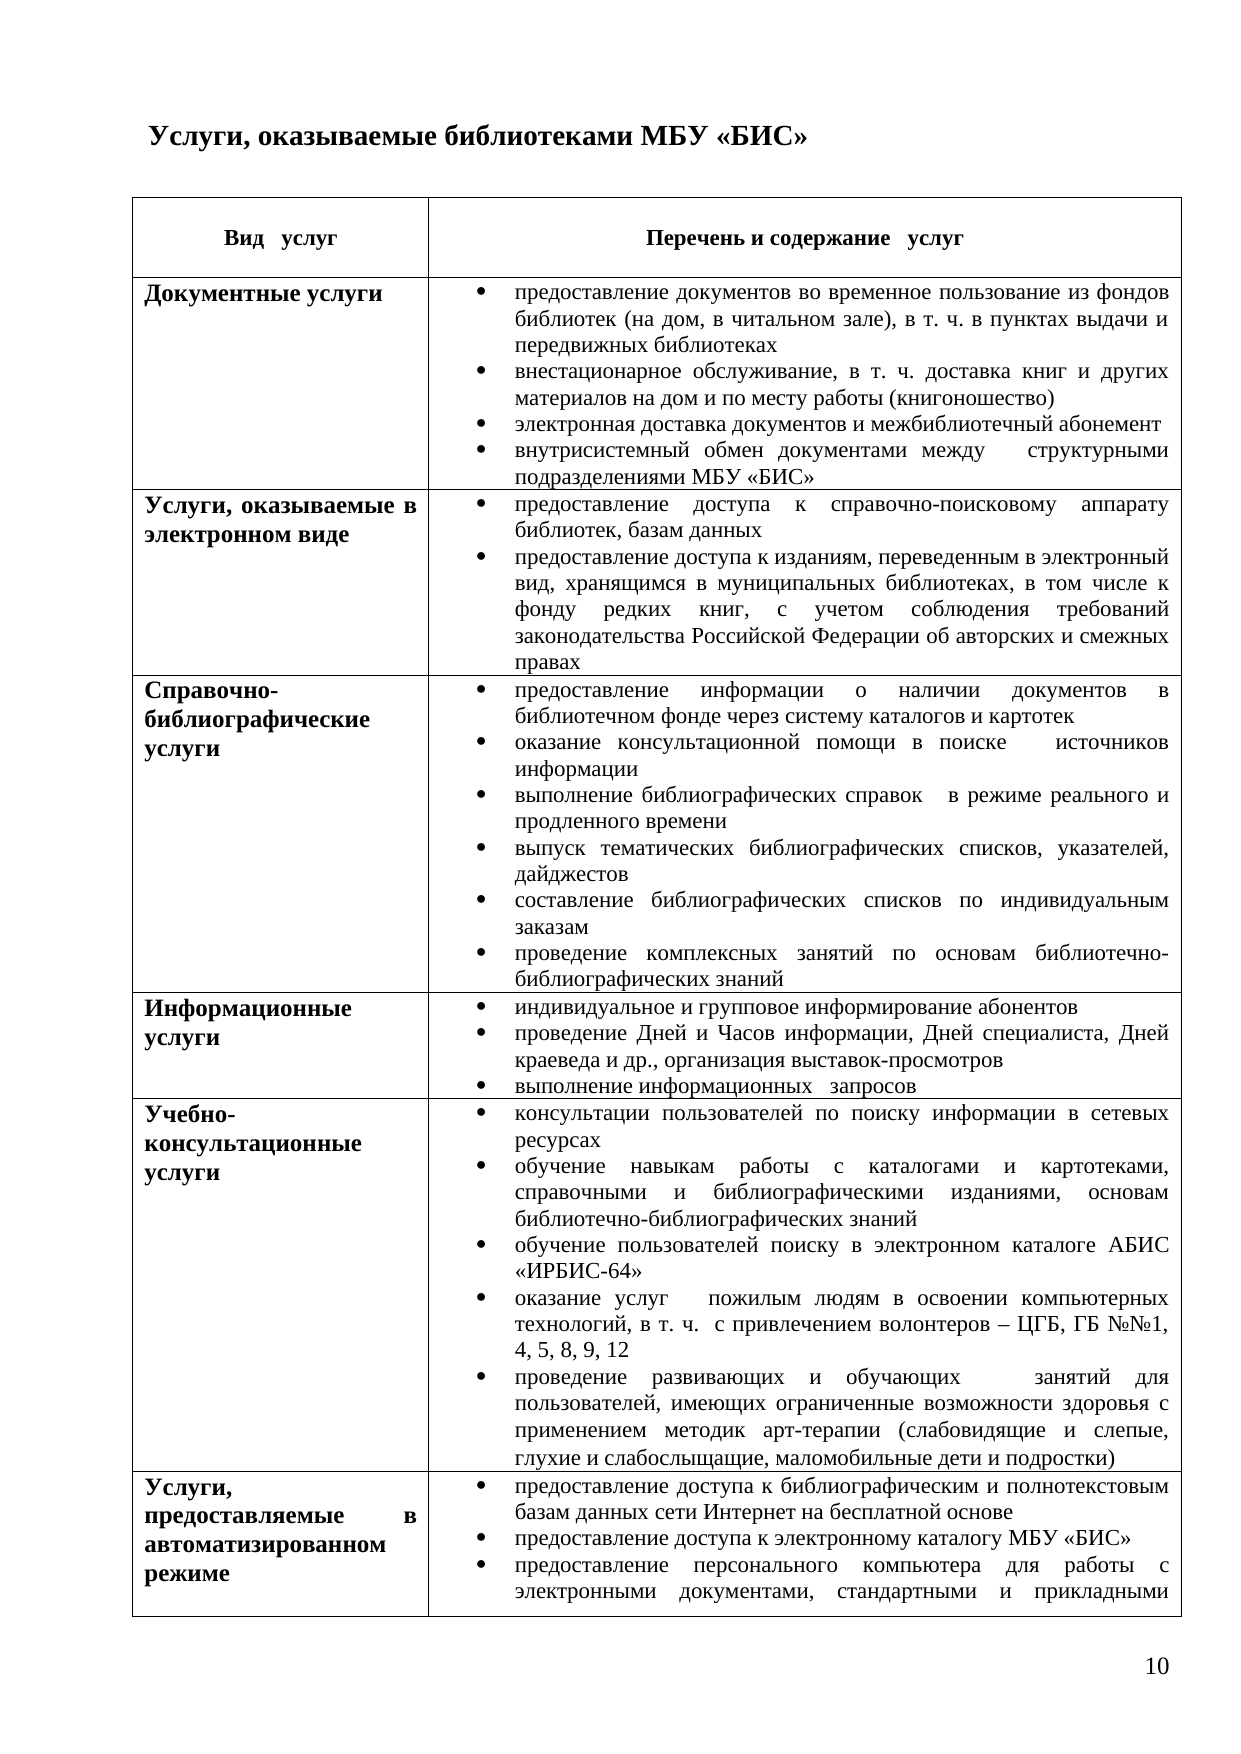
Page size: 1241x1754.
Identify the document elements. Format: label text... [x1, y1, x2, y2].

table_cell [429, 1472, 1181, 1616]
table_cell Услуги, оказываемые в электронном виде [133, 490, 428, 674]
table_cell Справочно-библиографические услуги [133, 676, 428, 992]
table_cell Документные услуги [133, 278, 428, 489]
title Услуги, оказываемые библиотеками МБУ «БИС» [148, 118, 1169, 152]
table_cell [133, 1472, 428, 1616]
table_header Перечень и содержание услуг [429, 198, 1181, 277]
table_cell предоставление информации о наличии документов в библиотечном фонде через систему каталогов и картотек оказание консультационной помощи в поиске источников информации выполнение библиографических справок в режиме реального и продленного времени выпуск тематических библиографических списков, указателей, дайджестов составление библиографических списков по индивидуальным заказам проведение комплексных занятий по основам библиотечно-библиографических знаний [429, 676, 1181, 992]
table_header Вид услуг [133, 198, 428, 277]
table_cell Информационные услуги [133, 993, 428, 1098]
table_cell консультации пользователей по поиску информации в сетевых ресурсах обучение навыкам работы с каталогами и картотеками, справочными и библиографическими изданиями, основам библиотечно-библиографических знаний обучение пользователей поиску в электронном каталоге АБИС «ИРБИС-64» оказание услуг пожилым людям в освоении компьютерных технологий, в т. ч. с привлечением волонтеров – ЦГБ, ГБ №№1, 4, 5, 8, 9, 12 проведение развивающих и обучающих занятий для пользователей, имеющих ограниченные возможности здоровья с применением методик арт-терапии (слабовидящие и слепые, глухие и слабослыщащие, маломобильные дети и подростки) [429, 1099, 1181, 1471]
table_cell предоставление документов во временное пользование из фондов библиотек (на дом, в читальном зале), в т. ч. в пунктах выдачи и передвижных библиотеках внестационарное обслуживание, в т. ч. доставка книг и других материалов на дом и по месту работы (книгоношество) электронная доставка документов и межбиблиотечный абонемент внутрисистемный обмен документами между структурными подразделениями МБУ «БИС» [429, 278, 1181, 489]
table_cell Учебно-консультационные услуги [133, 1099, 428, 1471]
table_cell предоставление доступа к справочно-поисковому аппарату библиотек, базам данных предоставление доступа к изданиям, переведенным в электронный вид, хранящимся в муниципальных библиотеках, в том числе к фонду редких книг, с учетом соблюдения требований законодательства Российской Федерации об авторских и смежных правах [429, 490, 1181, 674]
table_cell индивидуальное и групповое информирование абонентов проведение Дней и Часов информации, Дней специалиста, Дней краеведа и др., организация выставок-просмотров выполнение информационных запросов [429, 993, 1181, 1098]
